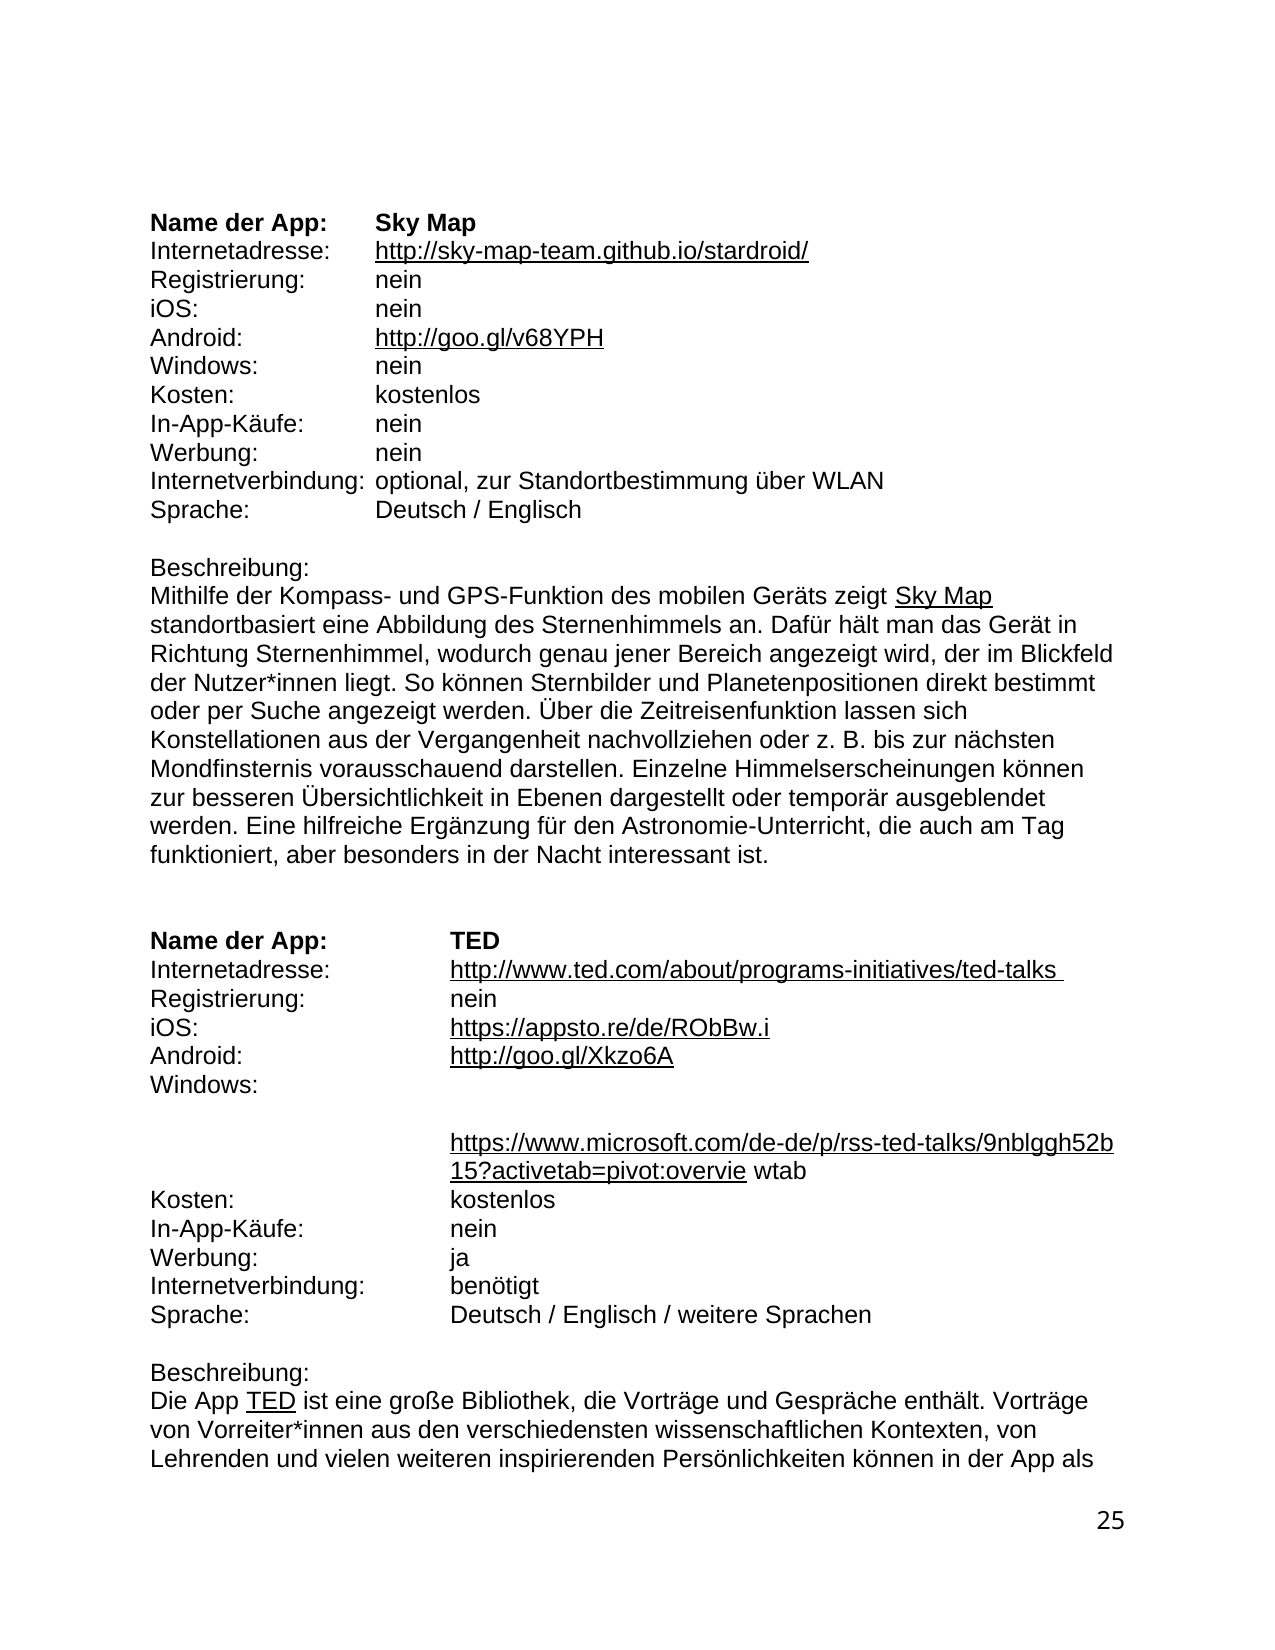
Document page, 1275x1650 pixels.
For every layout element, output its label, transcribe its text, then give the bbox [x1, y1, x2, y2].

text Internetverbindung: optional, zur Standortbestimmung über WLAN [150, 466, 1125, 495]
text Internetverbindung: benötigt [150, 1271, 1125, 1300]
text Sprache: Deutsch / Englisch / weitere Sprachen [150, 1300, 1125, 1329]
text Registrierung: nein [150, 984, 1125, 1012]
text Name der App: TED [150, 926, 1125, 955]
text Android: http://goo.gl/v68YPH [150, 322, 1125, 351]
text Registrierung: nein [150, 265, 1125, 294]
text In-App-Käufe: nein [150, 409, 1125, 437]
text Beschreibung: [150, 552, 1125, 581]
text iOS: https://appsto.re/de/RObBw.i [150, 1012, 1125, 1041]
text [150, 1386, 1125, 1472]
text Android: http://goo.gl/Xkzo6A [150, 1041, 1125, 1070]
text Kosten: kostenlos [150, 1185, 1125, 1214]
text iOS: nein [150, 294, 1125, 322]
text Windows: https://www.microsoft.com/de-de/p/rss-ted-talks/9nblggh52b15?activetab=pivot:overvie wtab [150, 1070, 1125, 1185]
text Name der App: Sky Map [150, 207, 1125, 236]
text Kosten: kostenlos [150, 380, 1125, 409]
text Sprache: Deutsch / Englisch [150, 495, 1125, 524]
text Werbung: nein [150, 437, 1125, 466]
text Windows: nein [150, 351, 1125, 380]
text In-App-Käufe: nein Werbung: ja [150, 1214, 1125, 1271]
text Internetadresse: http://www.ted.com/about/programs-initiatives/ted-talks [150, 955, 1125, 984]
text Internetadresse: http://sky-map-team.github.io/stardroid/ [150, 236, 1125, 265]
text Mithilfe der Kompass- und GPS-Funktion des mobilen Geräts zeigt Sky Map standortbasiert eine Abbildung des Sternenhimmels an. Dafür hält man das Gerät in Richtung Sternenhimmel, wodurch genau jener Bereich angezeigt wird, der im Blickfeld der Nutzer*innen liegt. So können Sternbilder und Planetenpositionen direkt bestimmt oder per Suche angezeigt werden. Über die Zeitreisenfunktion lassen sich Konstellationen aus der Vergangenheit nachvollziehen oder z. B. bis zur nächsten Mondfinsternis vorausschauend darstellen. Einzelne Himmelserscheinungen können zur besseren Übersichtlichkeit in Ebenen dargestellt oder temporär ausgeblendet werden. Eine hilfreiche Ergänzung für den Astronomie-Unterricht, die auch am Tag funktioniert, aber besonders in der Nacht interessant ist. [150, 581, 1125, 869]
text Beschreibung: [150, 1357, 1125, 1386]
